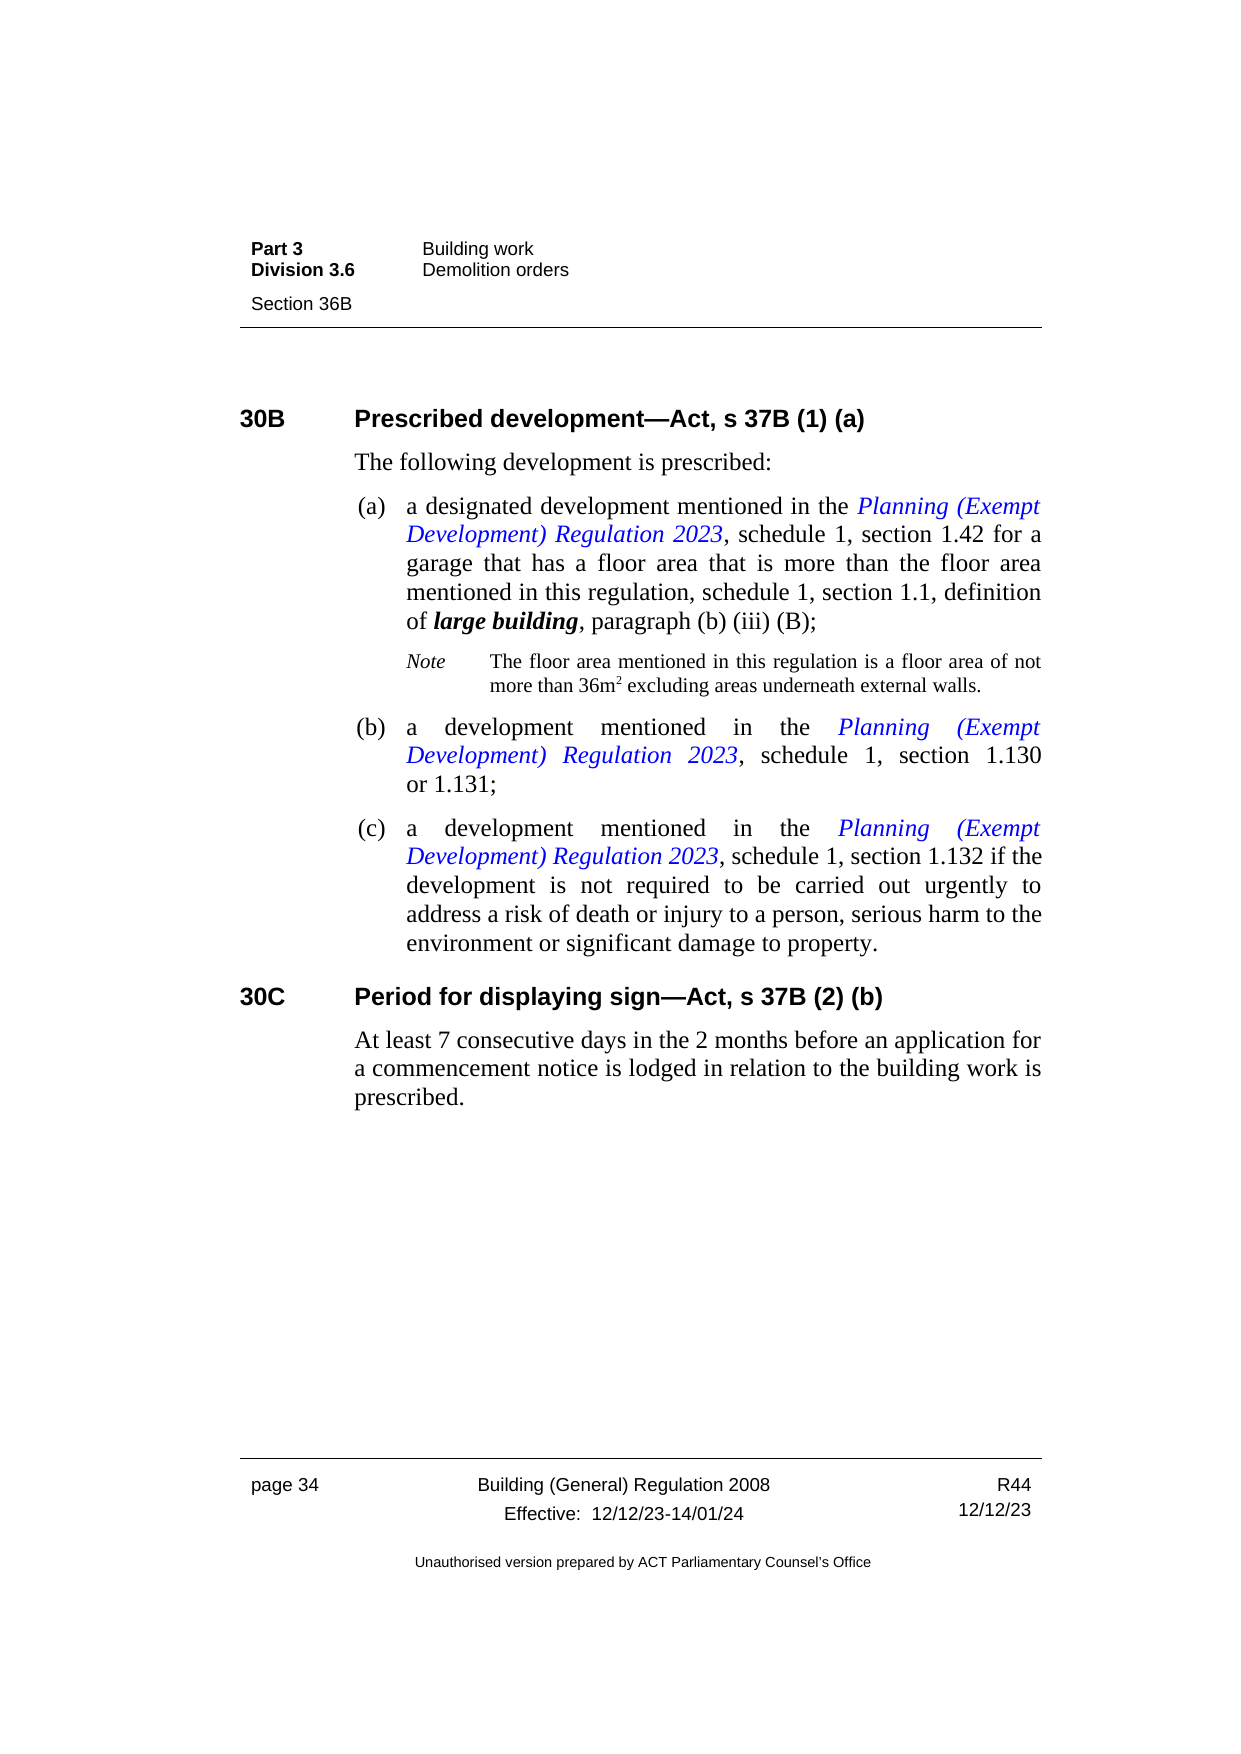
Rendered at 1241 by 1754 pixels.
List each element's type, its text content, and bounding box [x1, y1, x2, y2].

text At least 7 consecutive days in the 2 months before an application for a commencement notice is lodged in relation to the building work is prescribed. [354, 1025, 1042, 1111]
text (b) a development mentioned in the Planning (Exempt Development) Regulation 2023, schedule 1, section 1.130 or 1.131; [239, 712, 1042, 798]
text The following development is prescribed: [354, 447, 1042, 476]
text (c) a development mentioned in the Planning (Exempt Development) Regulation 2023, schedule 1, section 1.132 if the development is not required to be carried out urgently to address a risk of death or injury to a person, serious harm to the environment or significant damage to property. [239, 813, 1042, 956]
text 30C Period for displaying sign—Act, s 37B (2) (b) [239, 981, 1042, 1010]
text Note The floor area mentioned in this regulation is a floor area of not more than 36m2 excluding areas underneath external walls. [406, 649, 1042, 697]
text (a) a designated development mentioned in the Planning (Exempt Development) Regulation 2023, schedule 1, section 1.42 for a garage that has a floor area that is more than the floor area mentioned in this regulation, schedule 1, section 1.1, definition of large building, paragraph (b) (iii) (B); [239, 491, 1042, 634]
text 30B Prescribed development—Act, s 37B (1) (a) [239, 404, 1042, 433]
